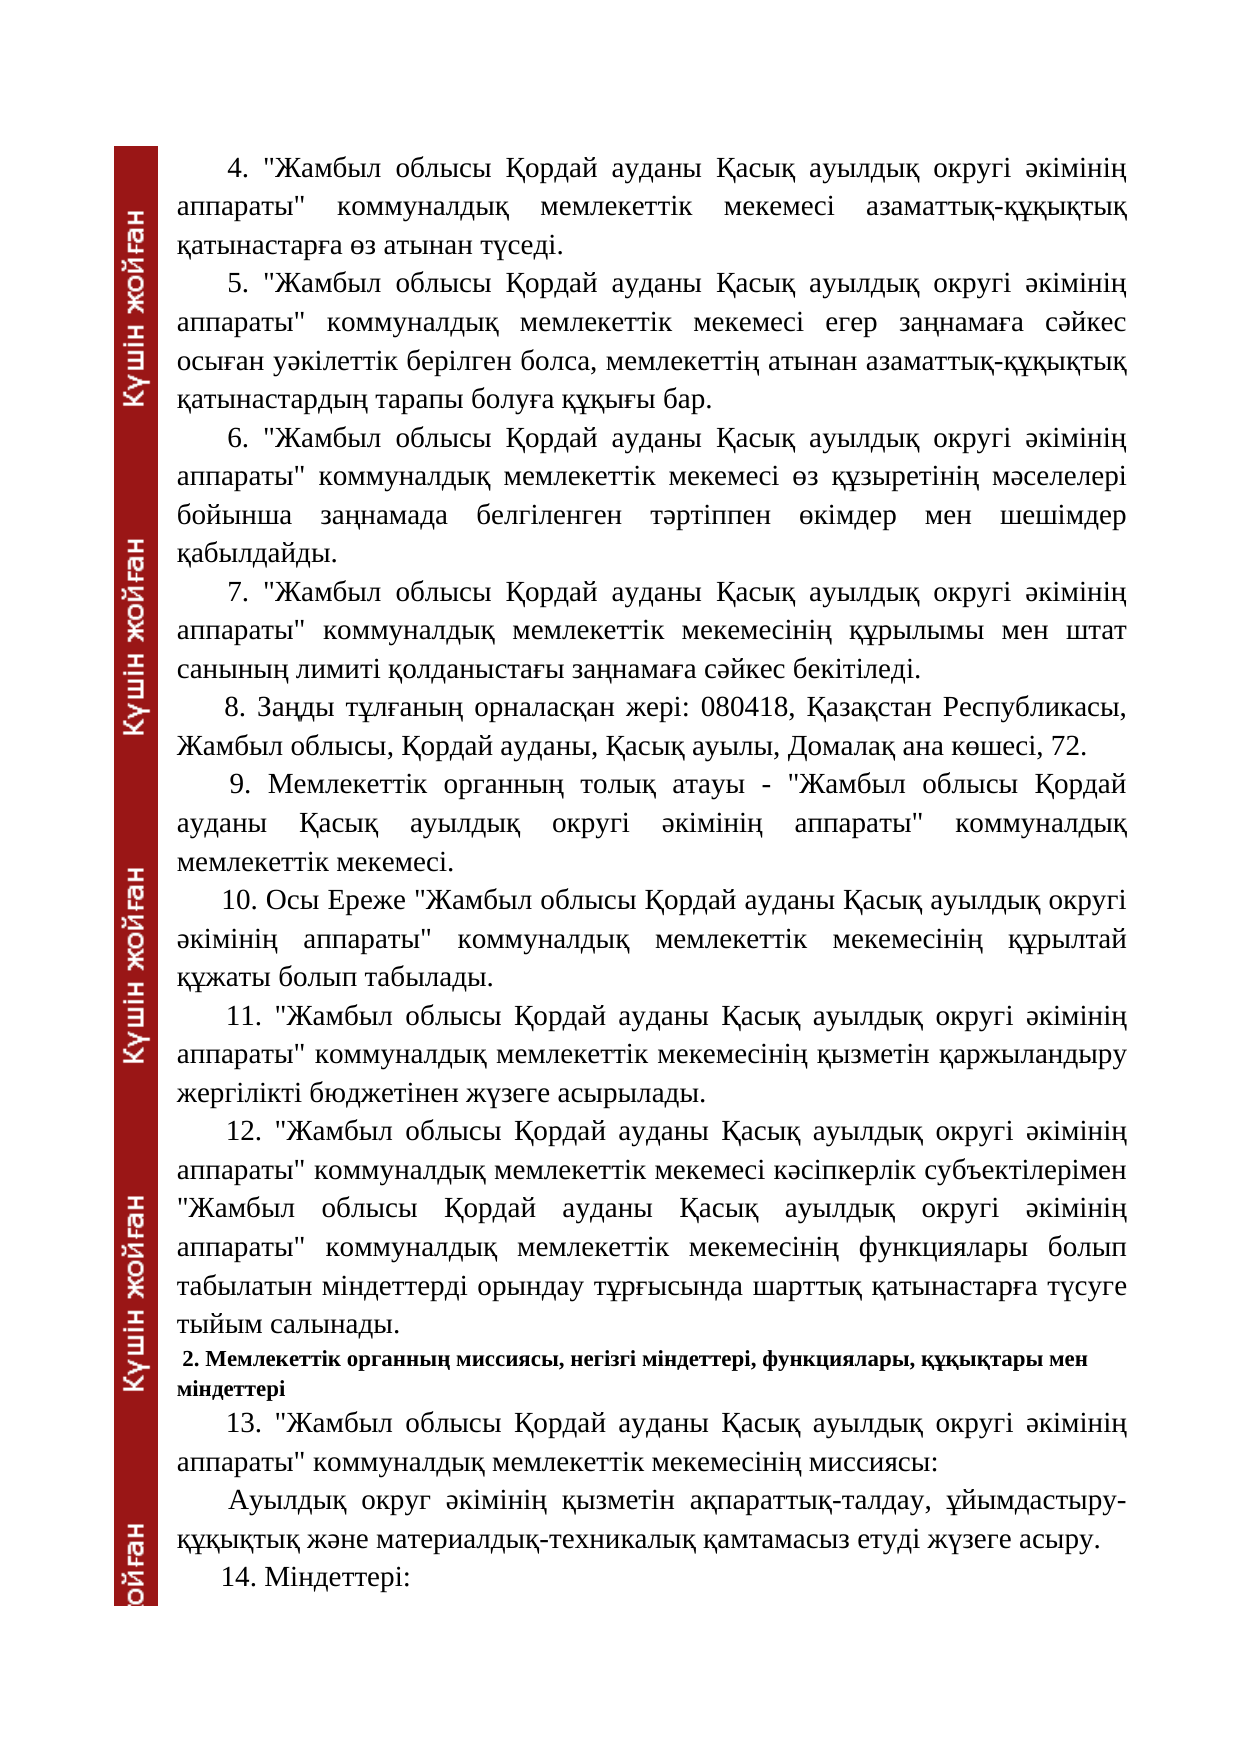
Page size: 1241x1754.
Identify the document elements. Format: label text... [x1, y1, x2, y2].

text 13. "Жамбыл облысы Қордай ауданы Қасық ауылдық округі әкімінің аппараты" коммуналдық мемлекеттік мекемесінің миссиясы: [112, 1405, 1128, 1477]
picture [114, 1401, 158, 1405]
picture [114, 762, 158, 767]
text 6. "Жамбыл облысы Қордай ауданы Қасық ауылдық округі әкімінің аппараты" коммуналдық мемлекеттік мекемесі өз құзыретінің мәселелері бойынша заңнамада белгіленген тәртіппен өкімдер мен шешімдер қабылдайды. [112, 420, 1128, 569]
picture [114, 877, 158, 882]
text 9. Мемлекеттік органның толық атауы - "Жамбыл облысы Қордай ауданы Қасық ауылдық округі әкімінің аппараты" коммуналдық мемлекеттік мекемесі. [112, 767, 1128, 877]
picture [114, 1340, 158, 1345]
text 14. Міндеттері: [112, 1559, 1128, 1593]
picture [114, 569, 158, 574]
text Ауылдық округ әкімінің қызметін ақпараттық-талдау, ұйымдастыру-құқықтық және материалдық-техникалық қамтамасыз етуді жүзеге асыру. [112, 1482, 1128, 1554]
picture [114, 993, 158, 998]
picture [114, 1554, 158, 1559]
text 5. "Жамбыл облысы Қордай ауданы Қасық ауылдық округі әкімінің аппараты" коммуналдық мемлекеттік мекемесі егер заңнамаға сәйкес осыған уәкілеттік берілген болса, мемлекеттің атынан азаматтық-құқықтық қатынастардың тарапы болуға құқығы бар. [112, 266, 1128, 415]
picture [114, 684, 158, 689]
text 7. "Жамбыл облысы Қордай ауданы Қасық ауылдық округі әкімінің аппараты" коммуналдық мемлекеттік мекемесінің құрылымы мен штат санының лимиті қолданыстағы заңнамаға сәйкес бекітіледі. [112, 574, 1128, 684]
text 10. Осы Ереже "Жамбыл облысы Қордай ауданы Қасық ауылдық округі әкімінің аппараты" коммуналдық мемлекеттік мекемесінің құрылтай құжаты болып табылады. [112, 882, 1128, 993]
picture [114, 1477, 158, 1482]
picture [114, 1108, 158, 1113]
picture [114, 261, 158, 266]
text 2. Мемлекеттік органның миссиясы, негізгі міндеттері, функциялары, құқықтары мен міндеттері [112, 1345, 1128, 1401]
text 4. "Жамбыл облысы Қордай ауданы Қасық ауылдық округі әкімінің аппараты" коммуналдық мемлекеттік мекемесі азаматтық-құқықтық қатынастарға өз атынан түседі. [112, 150, 1128, 261]
picture [114, 415, 158, 420]
picture [114, 146, 158, 150]
text 12. "Жамбыл облысы Қордай ауданы Қасық ауылдық округі әкімінің аппараты" коммуналдық мемлекеттік мекемесі кәсіпкерлік субъектілерімен "Жамбыл облысы Қордай ауданы Қасық ауылдық округі әкімінің аппараты" коммуналдық мемлекеттік мекемесінің функциялары болып табылатын міндеттерді орындау тұрғысында шарттық қатынастарға түсуге тыйым салынады. [112, 1113, 1128, 1340]
picture [114, 1593, 158, 1606]
text 8. Заңды тұлғаның орналасқан жері: 080418, Қазақстан Республикасы, Жамбыл облысы, Қордай ауданы, Қасық ауылы, Домалақ ана көшесі, 72. [112, 689, 1128, 762]
text 11. "Жамбыл облысы Қордай ауданы Қасық ауылдық округі әкімінің аппараты" коммуналдық мемлекеттік мекемесінің қызметін қаржыландыру жергілікті бюджетінен жүзеге асырылады. [112, 998, 1128, 1108]
